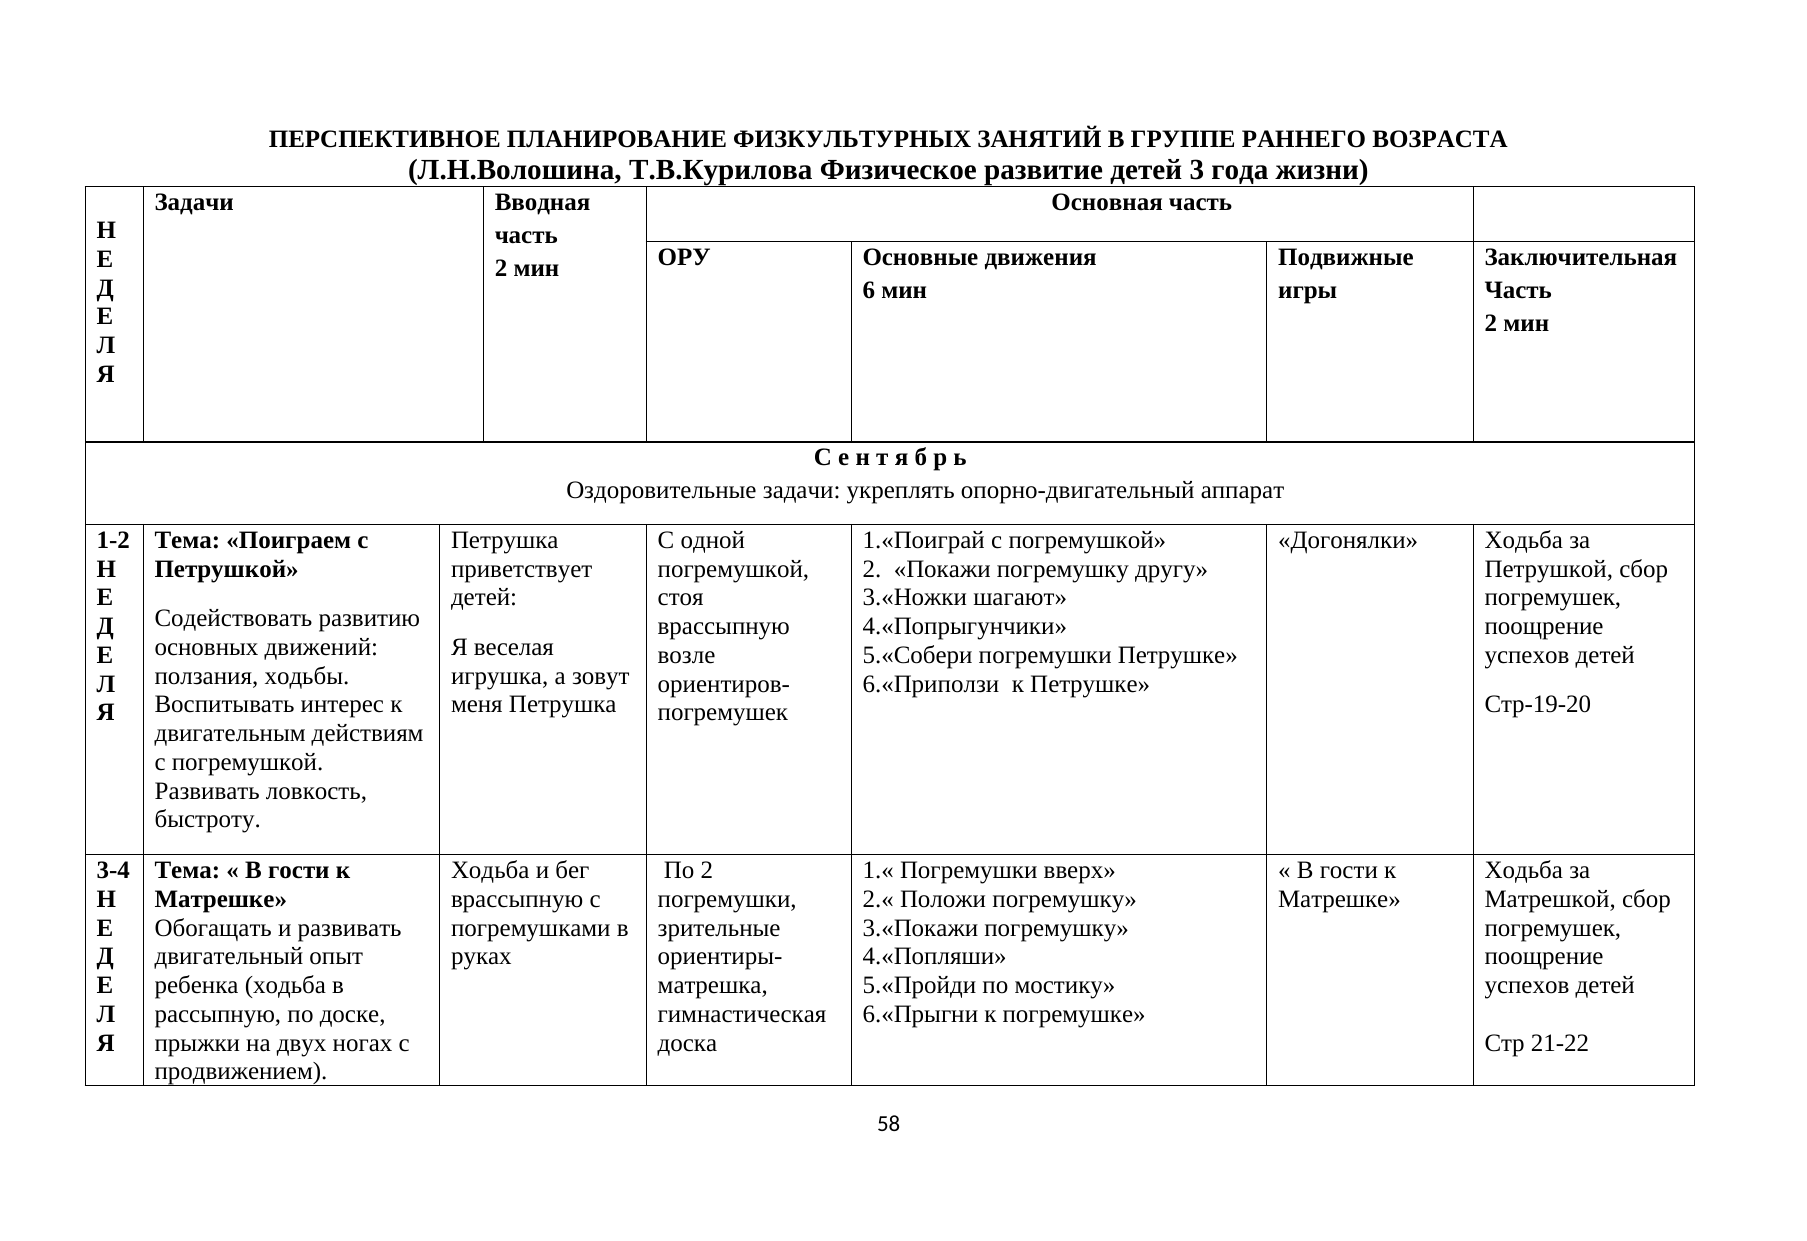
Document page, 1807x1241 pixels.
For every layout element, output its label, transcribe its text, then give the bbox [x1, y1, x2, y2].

table_header [1474, 187, 1694, 241]
table_cell С е н т я б р ь Оздоровительные задачи: укреплять опорно-двигательный аппарат [86, 443, 1694, 524]
table_cell 1.«Поиграй с погремушкой» 2. «Покажи погремушку другу» 3.«Ножки шагают» 4.«Попрыгунчики» 5.«Собери погремушки Петрушке» 6.«Приползи к Петрушке» [852, 525, 1266, 854]
table_cell C одной погремушкой, стоя врассыпную возле ориентиров-погремушек [647, 525, 851, 854]
table_header Вводная часть 2 мин [484, 187, 646, 441]
table_header Основная часть [647, 187, 1473, 241]
table_header Задачи [144, 187, 483, 441]
table_cell «Догонялки» [1267, 525, 1473, 854]
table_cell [1474, 855, 1694, 1085]
table_cell ОРУ [647, 242, 851, 441]
text (Л.Н.Волошина, Т.В.Курилова Физическое развитие детей 3 года жизни) [103, 152, 1674, 186]
table_cell Тема: «Поиграем с Петрушкой» Содействовать развитию основных движений: ползания, ходьбы. Воспитывать интерес к двигательным действиям с погремушкой. Развивать ловкость, быстроту. [144, 525, 439, 854]
table_cell Подвижные игры [1267, 242, 1473, 441]
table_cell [440, 855, 646, 1085]
table_cell Заключительная Часть 2 мин [1474, 242, 1694, 441]
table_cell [647, 855, 851, 1085]
text ПЕРСПЕКТИВНОЕ ПЛАНИРОВАНИЕ ФИЗКУЛЬТУРНЫХ ЗАНЯТИЙ В ГРУППЕ РАННЕГО ВОЗРАСТА [103, 124, 1674, 152]
table_cell Петрушка приветствует детей: Я веселая игрушка, а зовут меня Петрушка [440, 525, 646, 854]
table_cell 1-2 Н Е Д Е Л Я [86, 525, 143, 854]
table_header Н Е Д Е Л Я [86, 187, 143, 441]
table_cell Основные движения 6 мин [852, 242, 1266, 441]
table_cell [852, 855, 1266, 1085]
table_cell 3-4 Н Е Д Е Л Я [86, 855, 143, 1085]
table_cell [1267, 855, 1473, 1085]
table_cell Ходьба за Петрушкой, сбор погремушек, поощрение успехов детей Стр-19-20 [1474, 525, 1694, 854]
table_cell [144, 855, 439, 1085]
